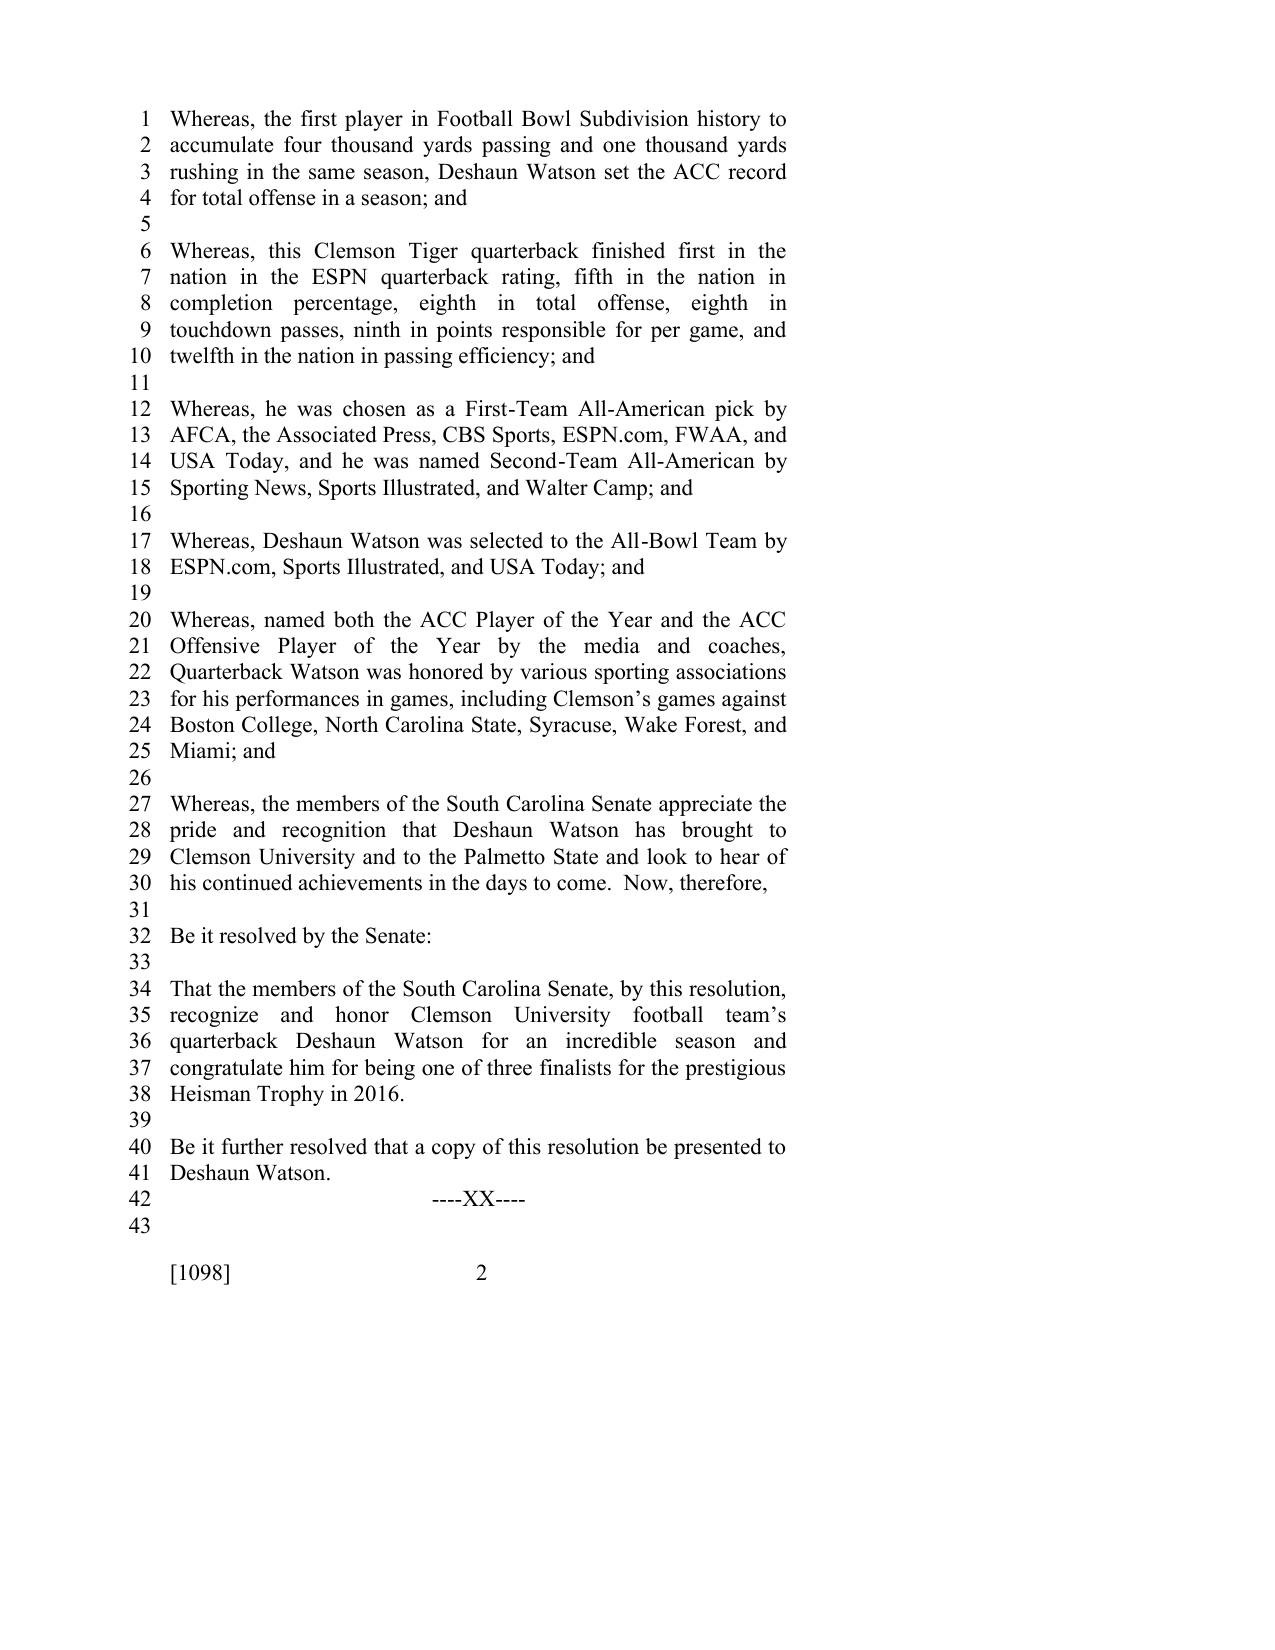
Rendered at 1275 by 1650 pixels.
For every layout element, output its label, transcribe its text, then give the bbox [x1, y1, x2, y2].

text Be it further resolved that a copy of this resolution be presented to Deshaun Watson. [169, 1133, 787, 1186]
text Whereas, the members of the South Carolina Senate appreciate the pride and recognition that Deshaun Watson has brought to Clemson University and to the Palmetto State and look to hear of his continued achievements in the days to come. Now, therefore, [169, 790, 787, 896]
text Whereas, this Clemson Tiger quarterback finished first in the nation in the ESPN quarterback rating, fifth in the nation in completion percentage, eighth in total offense, eighth in touchdown passes, ninth in points responsible for per game, and twelfth in the nation in passing efficiency; and [169, 237, 787, 368]
text Be it resolved by the Senate: [169, 922, 787, 948]
text That the members of the South Carolina Senate, by this resolution, recognize and honor Clemson University football team’s quarterback Deshaun Watson for an incredible season and congratulate him for being one of three finalists for the prestigious Heisman Trophy in 2016. [169, 975, 787, 1106]
text Whereas, he was chosen as a First-Team All-American pick by AFCA, the Associated Press, CBS Sports, ESPN.com, FWAA, and USA Today, and he was named Second-Team All-American by Sporting News, Sports Illustrated, and Walter Camp; and [169, 395, 787, 500]
text Whereas, Deshaun Watson was selected to the All-Bowl Team by ESPN.com, Sports Illustrated, and USA Today; and [169, 527, 787, 579]
text Whereas, the first player in Football Bowl Subdivision history to accumulate four thousand yards passing and one thousand yards rushing in the same season, Deshaun Watson set the ACC record for total offense in a season; and [169, 105, 787, 210]
text Whereas, named both the ACC Player of the Year and the ACC Offensive Player of the Year by the media and coaches, Quarterback Watson was honored by various sporting associations for his performances in games, including Clemson’s games against Boston College, North Carolina State, Syracuse, Wake Forest, and Miami; and [169, 606, 787, 764]
text ----XX---- [169, 1186, 787, 1212]
